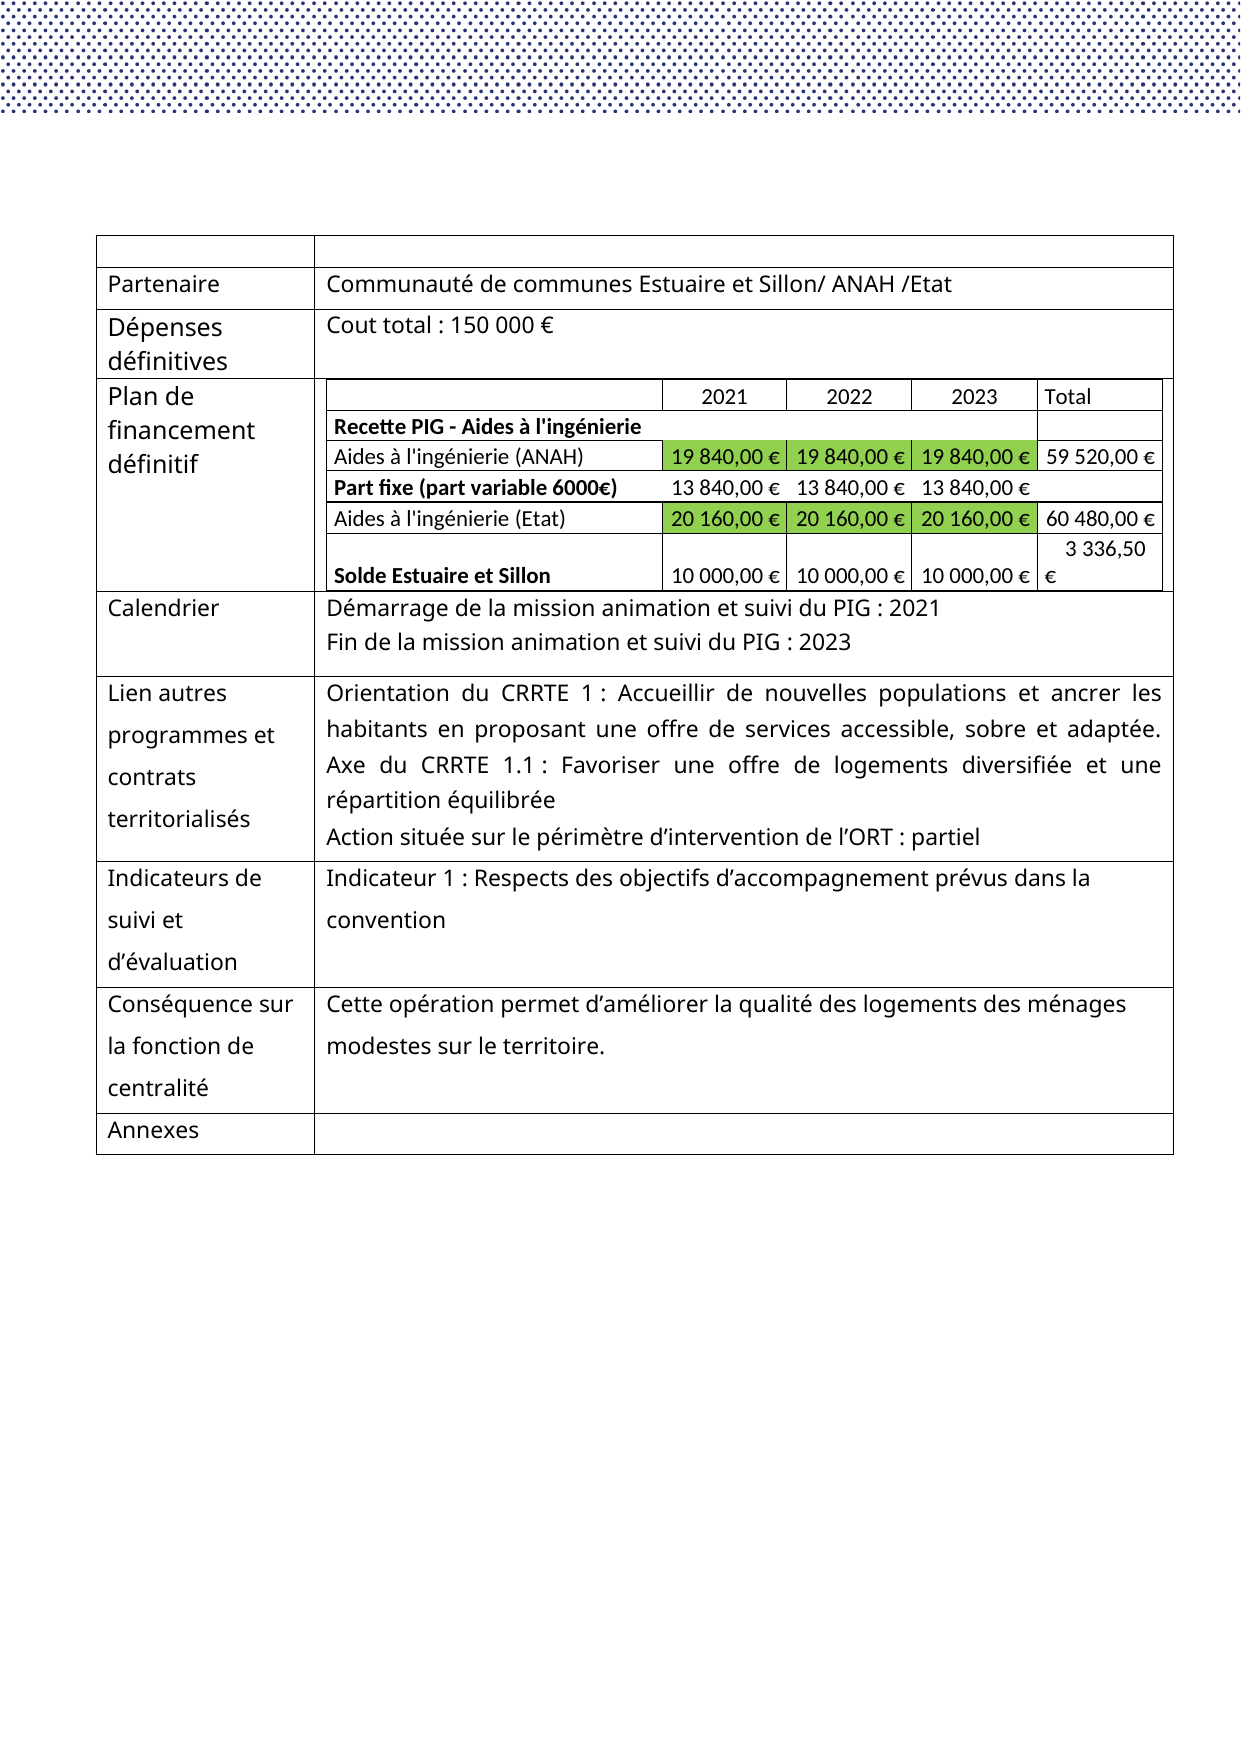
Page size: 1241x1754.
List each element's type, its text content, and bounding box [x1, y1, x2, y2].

table_cell [1038, 503, 1162, 533]
table_cell [315, 1114, 1173, 1154]
table_cell Annexes [97, 1114, 314, 1154]
table_cell [787, 380, 911, 410]
table_cell [912, 534, 1037, 590]
table_cell [327, 503, 662, 533]
table_cell [1038, 534, 1162, 590]
table_cell [663, 380, 786, 410]
table_cell [1038, 441, 1162, 470]
table_cell [1038, 411, 1162, 440]
table_cell Partenaire [97, 268, 314, 308]
table_cell [663, 534, 786, 590]
table_cell Démarrage de la mission animation et suivi du PIG : 2021 Fin de la mission animation et suivi du PIG : 2023 [315, 592, 1173, 676]
table_cell Cout total : 150 000 € [315, 310, 1173, 378]
table_cell [315, 379, 326, 591]
table_cell [327, 471, 1162, 501]
table_cell Conséquence sur la fonction de centralité [97, 988, 314, 1112]
table_cell [912, 380, 1037, 410]
table_cell Dépenses définitives [97, 310, 314, 378]
table_cell [1163, 379, 1173, 591]
table_cell [327, 411, 1037, 440]
table_cell [327, 380, 662, 410]
table_cell Orientation du CRRTE 1 : Accueillir de nouvelles populations et ancrer les habitants en proposant une offre de services accessible, sobre et adaptée. Axe du CRRTE 1.1 : Favoriser une offre de logements diversifiée et une répartition équilibrée Action située sur le périmètre d’intervention de l’ORT : partiel [315, 677, 1173, 861]
table_cell [327, 441, 662, 470]
picture [0, 0, 1241, 113]
table_cell Communauté de communes Estuaire et Sillon/ ANAH /Etat [315, 268, 1173, 308]
table_cell Cette opération permet d’améliorer la qualité des logements des ménages modestes sur le territoire. [315, 988, 1173, 1112]
table_cell Indicateurs de suivi et d’évaluation [97, 862, 314, 987]
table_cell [97, 236, 314, 267]
table_cell [1038, 380, 1162, 410]
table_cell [315, 236, 1173, 267]
table_cell Calendrier [97, 592, 314, 676]
table_cell [787, 534, 911, 590]
table_cell [327, 534, 662, 590]
table_cell Plan de financement définitif [97, 379, 314, 591]
table_cell Lien autres programmes et contrats territorialisés [97, 677, 314, 861]
table_cell Indicateur 1 : Respects des objectifs d’accompagnement prévus dans la convention [315, 862, 1173, 987]
